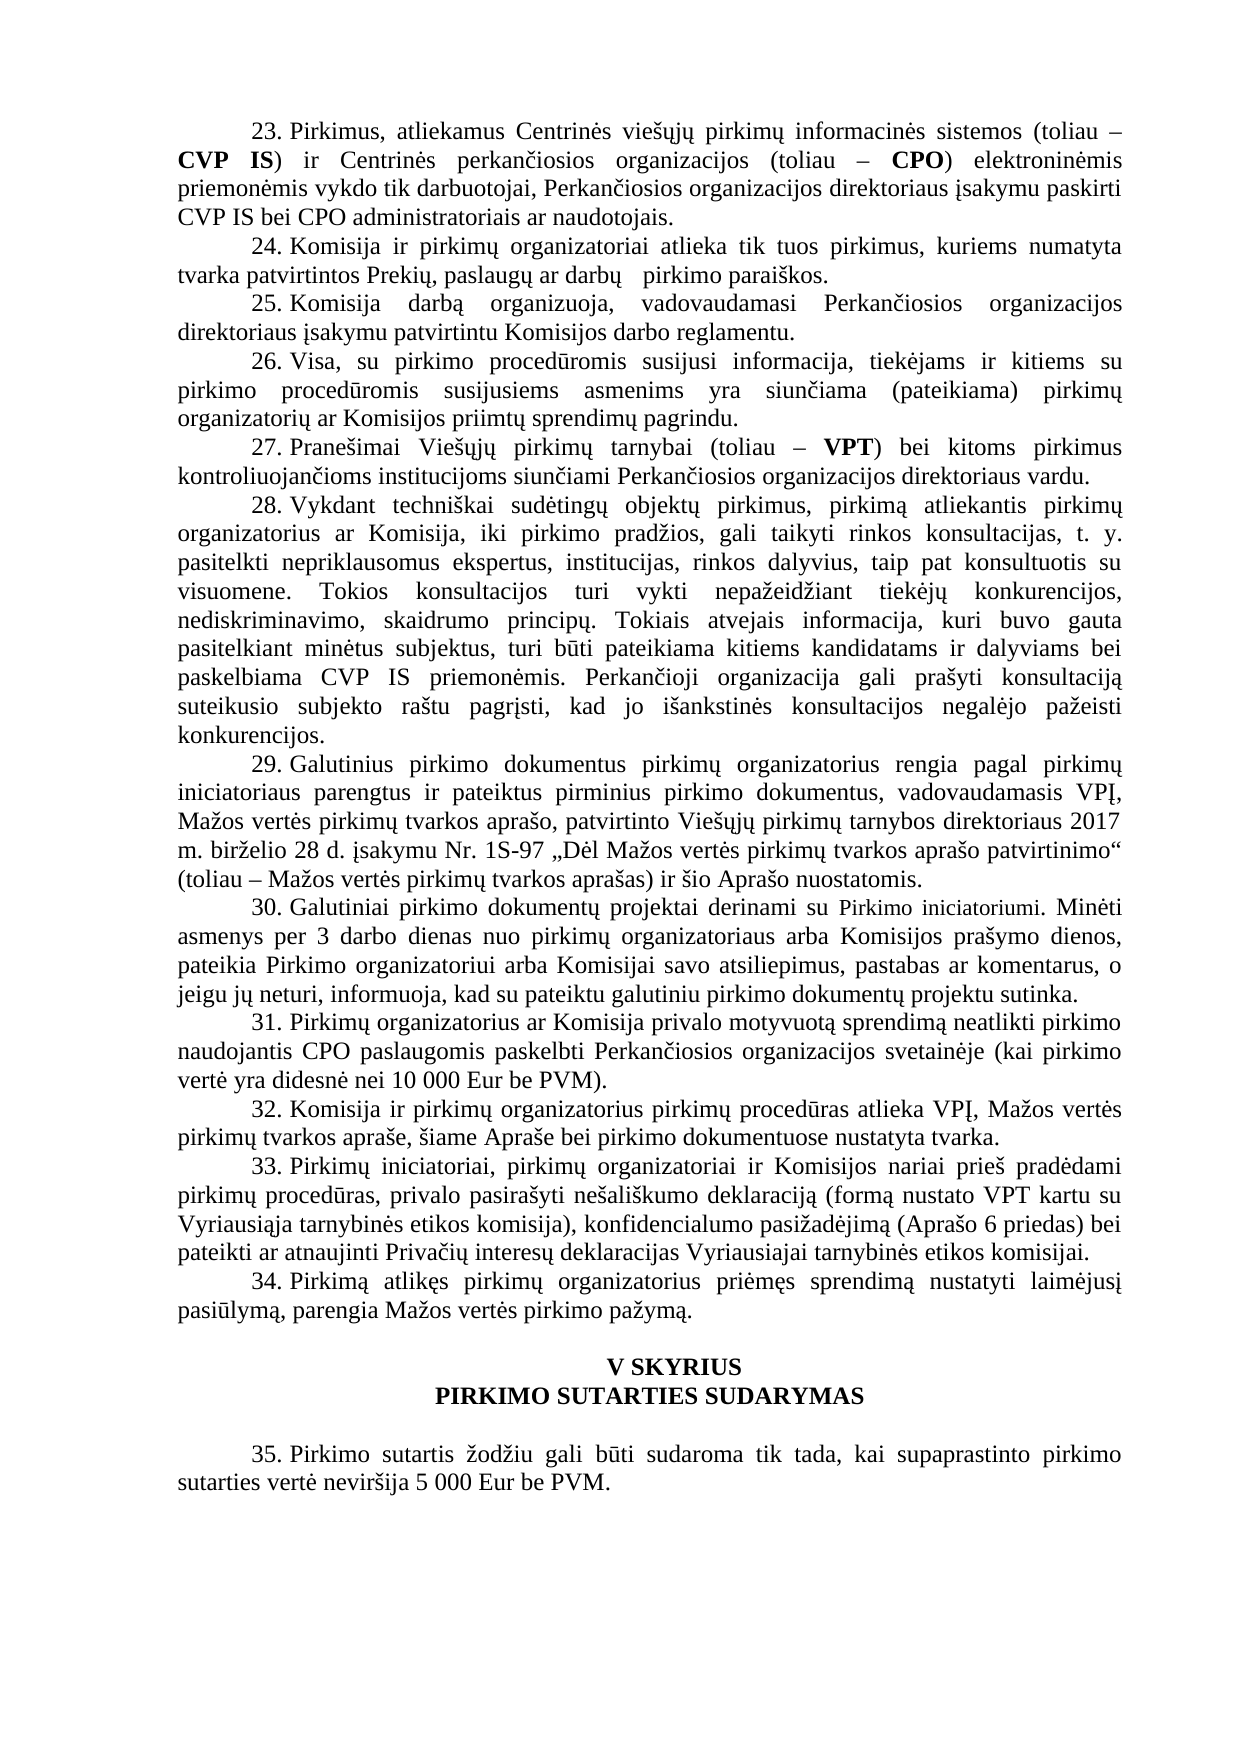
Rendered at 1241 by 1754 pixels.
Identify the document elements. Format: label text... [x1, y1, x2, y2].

list Pirkimų iniciatoriai, pirkimų organizatoriai ir Komisijos nariai prieš pradėdami pirkimų procedūras, privalo pasirašyti nešališkumo deklaraciją (formą nustato VPT kartu su Vyriausiąja tarnybinės etikos komisija), konfidencialumo pasižadėjimą (Aprašo 6 priedas) bei pateikti ar atnaujinti Privačių interesų deklaracijas Vyriausiajai tarnybinės etikos komisijai. [177, 1151, 1123, 1266]
list Visa, su pirkimo procedūromis susijusi informacija, tiekėjams ir kitiems su pirkimo procedūromis susijusiems asmenims yra siunčiama (pateikiama) pirkimų organizatorių ar Komisijos priimtų sprendimų pagrindu. [177, 346, 1123, 432]
list Pirkimą atlikęs pirkimų organizatorius priėmęs sprendimą nustatyti laimėjusį pasiūlymą, parengia Mažos vertės pirkimo pažymą. [177, 1266, 1122, 1324]
list Komisija ir pirkimų organizatoriai atlieka tik tuos pirkimus, kuriems numatyta tvarka patvirtintos Prekių, paslaugų ar darbų pirkimo paraiškos. [177, 231, 1123, 288]
list Pirkimo sutartis žodžiu gali būti sudaroma tik tada, kai supaprastinto pirkimo sutarties vertė neviršija 5 000 Eur be PVM. [177, 1439, 1122, 1496]
list Pirkimus, atliekamus Centrinės viešųjų pirkimų informacinės sistemos (toliau – CVP IS) ir Centrinės perkančiosios organizacijos (toliau – CPO) elektroninėmis priemonėmis vykdo tik darbuotojai, Perkančiosios organizacijos direktoriaus įsakymu paskirti CVP IS bei CPO administratoriais ar naudotojais. [177, 116, 1122, 231]
list Pranešimai Viešųjų pirkimų tarnybai (toliau – VPT) bei kitoms pirkimus kontroliuojančioms institucijoms siunčiami Perkančiosios organizacijos direktoriaus vardu. [177, 432, 1122, 490]
list Vykdant techniškai sudėtingų objektų pirkimus, pirkimą atliekantis pirkimų organizatorius ar Komisija, iki pirkimo pradžios, gali taikyti rinkos konsultacijas, t. y. pasitelkti nepriklausomus ekspertus, institucijas, rinkos dalyvius, taip pat konsultuotis su visuomene. Tokios konsultacijos turi vykti nepažeidžiant tiekėjų konkurencijos, nediskriminavimo, skaidrumo principų. Tokiais atvejais informacija, kuri buvo gauta pasitelkiant minėtus subjektus, turi būti pateikiama kitiems kandidatams ir dalyviams bei paskelbiama CVP IS priemonėmis. Perkančioji organizacija gali prašyti konsultaciją suteikusio subjekto raštu pagrįsti, kad jo išankstinės konsultacijos negalėjo pažeisti konkurencijos. [177, 490, 1123, 748]
list Komisija darbą organizuoja, vadovaudamasi Perkančiosios organizacijos direktoriaus įsakymu patvirtintu Komisijos darbo reglamentu. [177, 288, 1122, 346]
text PIRKIMO SUTARTIES SUDARYMAS [285, 1381, 1014, 1410]
list V SKYRIUS [606, 1352, 1133, 1381]
list Pirkimų organizatorius ar Komisija privalo motyvuotą sprendimą neatlikti pirkimo naudojantis CPO paslaugomis paskelbti Perkančiosios organizacijos svetainėje (kai pirkimo vertė yra didesnė nei 10 000 Eur be PVM). [177, 1007, 1122, 1094]
list Komisija ir pirkimų organizatorius pirkimų procedūras atlieka VPĮ, Mažos vertės pirkimų tvarkos apraše, šiame Apraše bei pirkimo dokumentuose nustatyta tvarka. [177, 1094, 1123, 1151]
list Galutiniai pirkimo dokumentų projektai derinami su Pirkimo iniciatoriumi. Minėti asmenys per 3 darbo dienas nuo pirkimų organizatoriaus arba Komisijos prašymo dienos, pateikia Pirkimo organizatoriui arba Komisijai savo atsiliepimus, pastabas ar komentarus, o jeigu jų neturi, informuoja, kad su pateiktu galutiniu pirkimo dokumentų projektu sutinka. [177, 892, 1122, 1007]
text m. birželio 28 d. įsakymu Nr. 1S-97 „Dėl Mažos vertės pirkimų tvarkos aprašo patvirtinimo“ (toliau – Mažos vertės pirkimų tvarkos aprašas) ir šio Aprašo nuostatomis. [177, 835, 1122, 892]
list Galutinius pirkimo dokumentus pirkimų organizatorius rengia pagal pirkimų iniciatoriaus parengtus ir pateiktus pirminius pirkimo dokumentus, vadovaudamasis VPĮ, Mažos vertės pirkimų tvarkos aprašo, patvirtinto Viešųjų pirkimų tarnybos direktoriaus 2017 [177, 749, 1122, 835]
